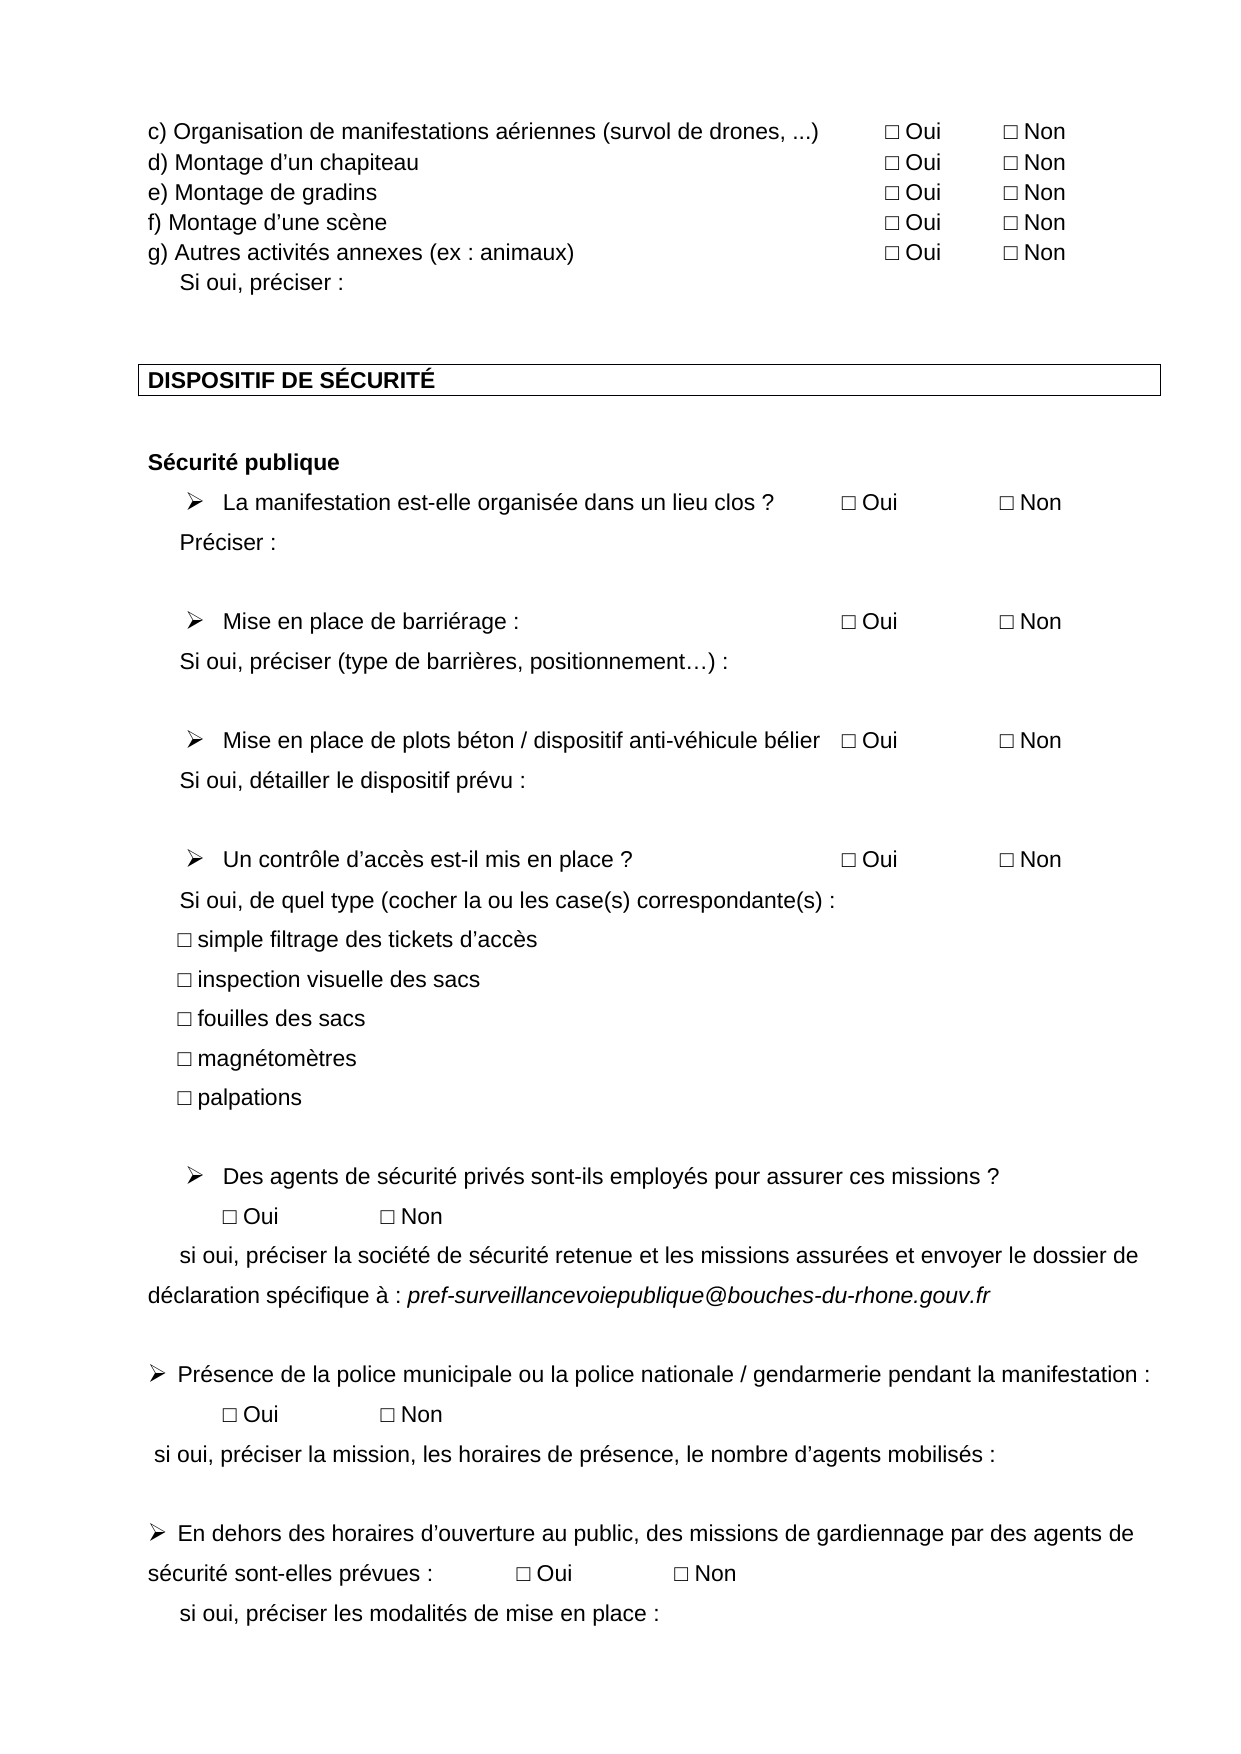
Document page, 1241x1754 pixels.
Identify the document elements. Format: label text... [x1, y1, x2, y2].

list Des agents de sécurité privés sont-ils employés pour assurer ces missions ? □ Oui □ Non [185, 1163, 1152, 1229]
text g) Autres activités annexes (ex : animaux) □ Oui □ Non [148, 239, 1152, 265]
text c) Organisation de manifestations aériennes (survol de drones, ...) □ Oui □ Non [148, 118, 1152, 144]
text □ inspection visuelle des sacs [148, 966, 1152, 992]
text si oui, préciser la société de sécurité retenue et les missions assurées et envoyer le dossier de déclaration spécifique à : pref-surveillancevoiepublique@bouches-du-rhone.gouv.fr [148, 1242, 1152, 1308]
text si oui, préciser les modalités de mise en place : [148, 1599, 1152, 1626]
text □ magnétomètres [148, 1044, 1152, 1071]
text d) Montage d’un chapiteau □ Oui □ Non [148, 148, 1152, 175]
text □ palpations [148, 1084, 1152, 1110]
list Mise en place de plots béton / dispositif anti-véhicule bélier □ Oui □ Non [185, 727, 1152, 754]
list Un contrôle d’accès est-il mis en place ? □ Oui □ Non [185, 846, 1152, 873]
text DISPOSITIF DE SÉCURITÉ [139, 365, 1160, 395]
text Si oui, de quel type (cocher la ou les case(s) correspondante(s) : [148, 887, 1152, 913]
text si oui, préciser la mission, les horaires de présence, le nombre d’agents mobilisés : [148, 1441, 1152, 1467]
list La manifestation est-elle organisée dans un lieu clos ? □ Oui □ Non [185, 488, 1152, 515]
text sécurité sont-elles prévues : □ Oui □ Non [148, 1560, 1152, 1586]
list □ Oui □ Non [223, 1401, 1152, 1428]
text Si oui, préciser : [148, 269, 1152, 296]
text □ simple filtrage des tickets d’accès [148, 926, 1152, 952]
text Si oui, préciser (type de barrières, positionnement…) : [148, 648, 1152, 674]
text □ fouilles des sacs [148, 1005, 1152, 1031]
text Préciser : [148, 529, 1152, 555]
text e) Montage de gradins □ Oui □ Non [148, 179, 1152, 205]
list Présence de la police municipale ou la police nationale / gendarmerie pendant la manifestation : [148, 1361, 1152, 1388]
list En dehors des horaires d’ouverture au public, des missions de gardiennage par des agents de [148, 1520, 1152, 1547]
list Mise en place de barriérage : □ Oui □ Non [185, 608, 1152, 635]
text Sécurité publique [148, 449, 1152, 475]
text Si oui, détailler le dispositif prévu : [148, 767, 1152, 794]
text f) Montage d’une scène □ Oui □ Non [148, 209, 1152, 235]
